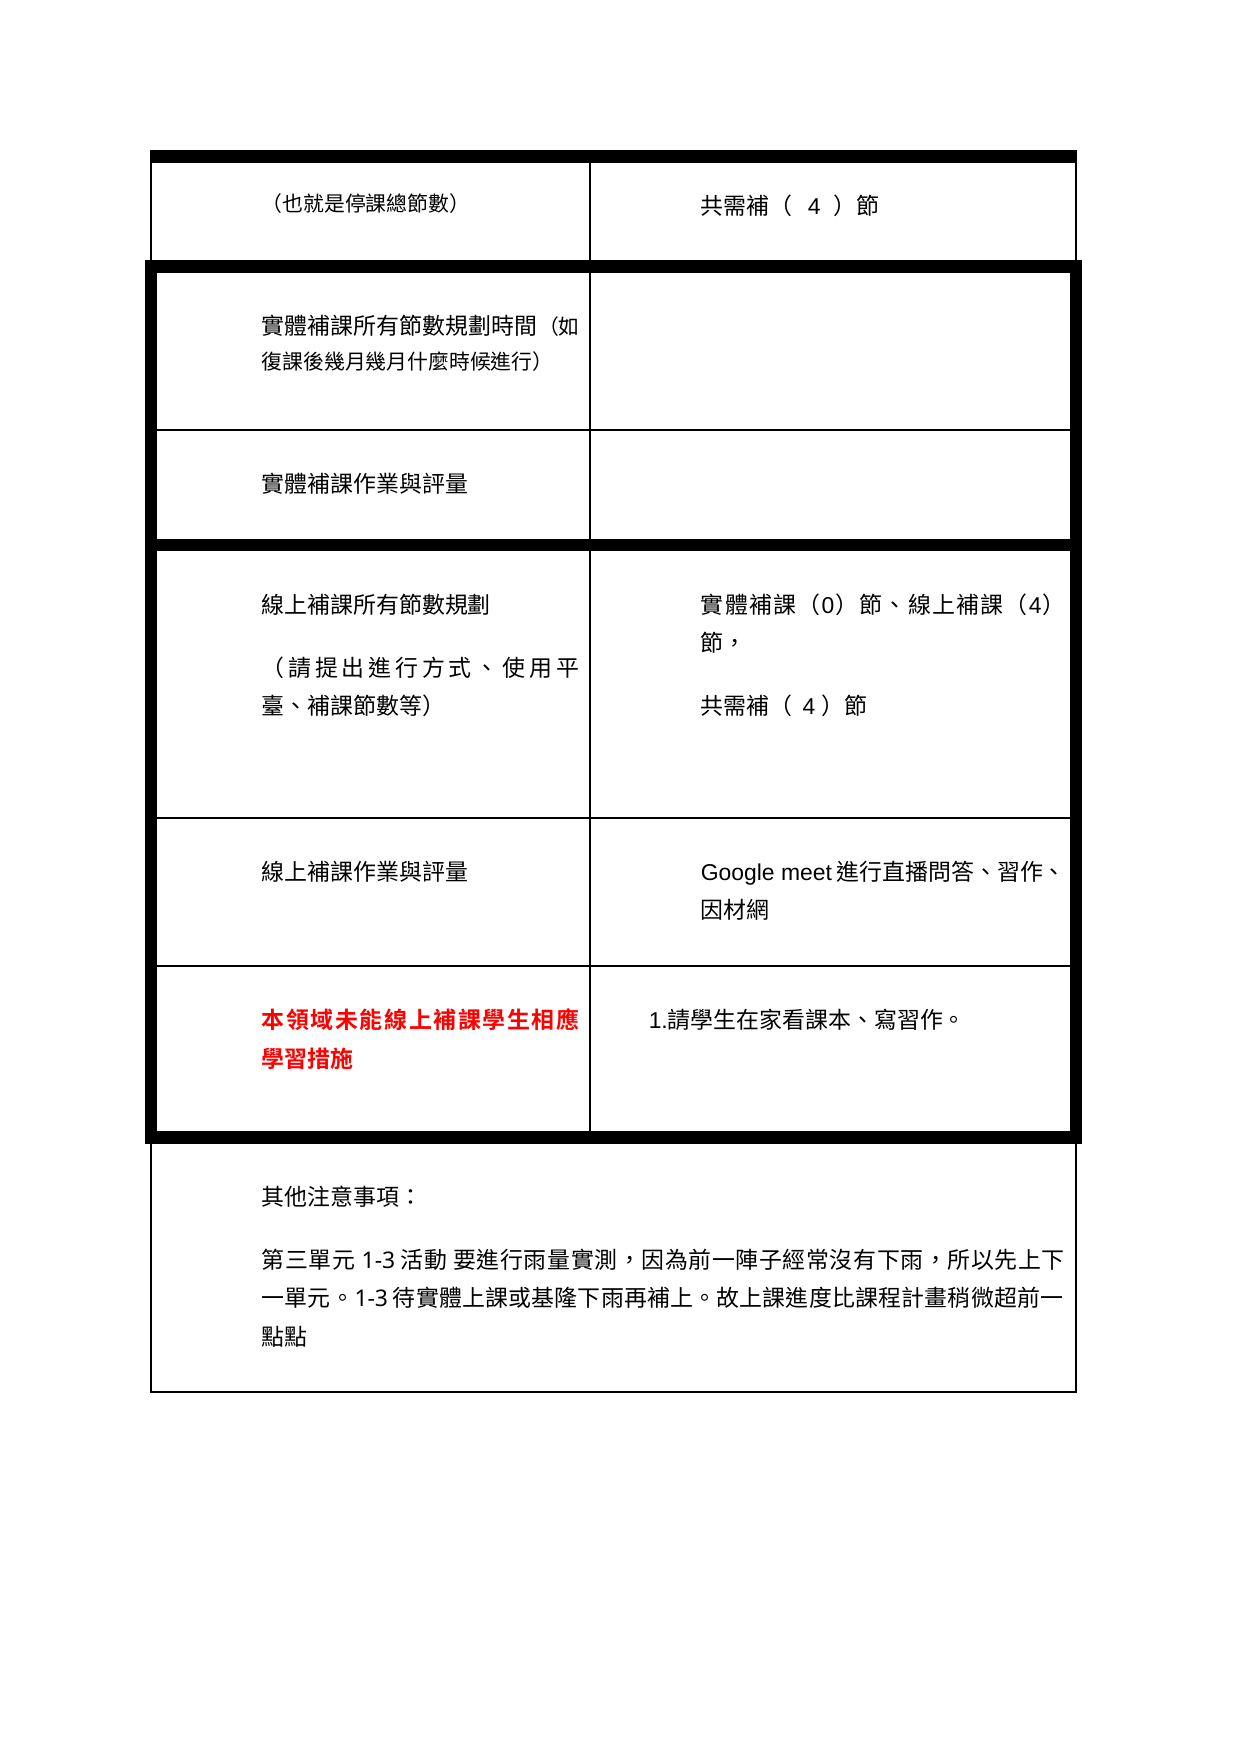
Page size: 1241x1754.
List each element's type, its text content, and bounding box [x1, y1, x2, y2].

table_cell 1.請學生在家看課本、寫習作。 [591, 967, 1070, 1131]
table_cell [591, 431, 1070, 539]
table_cell 線上補課所有節數規劃 （請提出進行方式、使用平臺、補課節數等） [157, 551, 589, 817]
table_cell 補課總節數 （也就是停課總節數） [152, 163, 589, 260]
table_cell Google meet進行直播問答、習作、因材網 [591, 819, 1070, 965]
table_cell 實體補課（0）節、線上補課（4）節， 共需補（ 4 ）節 [591, 551, 1070, 817]
table_cell [591, 273, 1070, 429]
table_cell 實體補課作業與評量 [157, 431, 589, 539]
table_cell 本領域未能線上補課學生相應學習措施 [157, 967, 589, 1131]
table_cell 其他注意事項： 第三單元 1-3活動 要進行雨量實測，因為前一陣子經常沒有下雨，所以先上下一單元。1-3待實體上課或基隆下雨再補上。故上課進度比課程計畫稍微超前一點點 [152, 1144, 1075, 1391]
table_cell 線上補課作業與評量 [157, 819, 589, 965]
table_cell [591, 163, 1075, 260]
table_cell 實體補課所有節數規劃時間（如復課後幾月幾月什麼時候進行） [157, 273, 589, 429]
